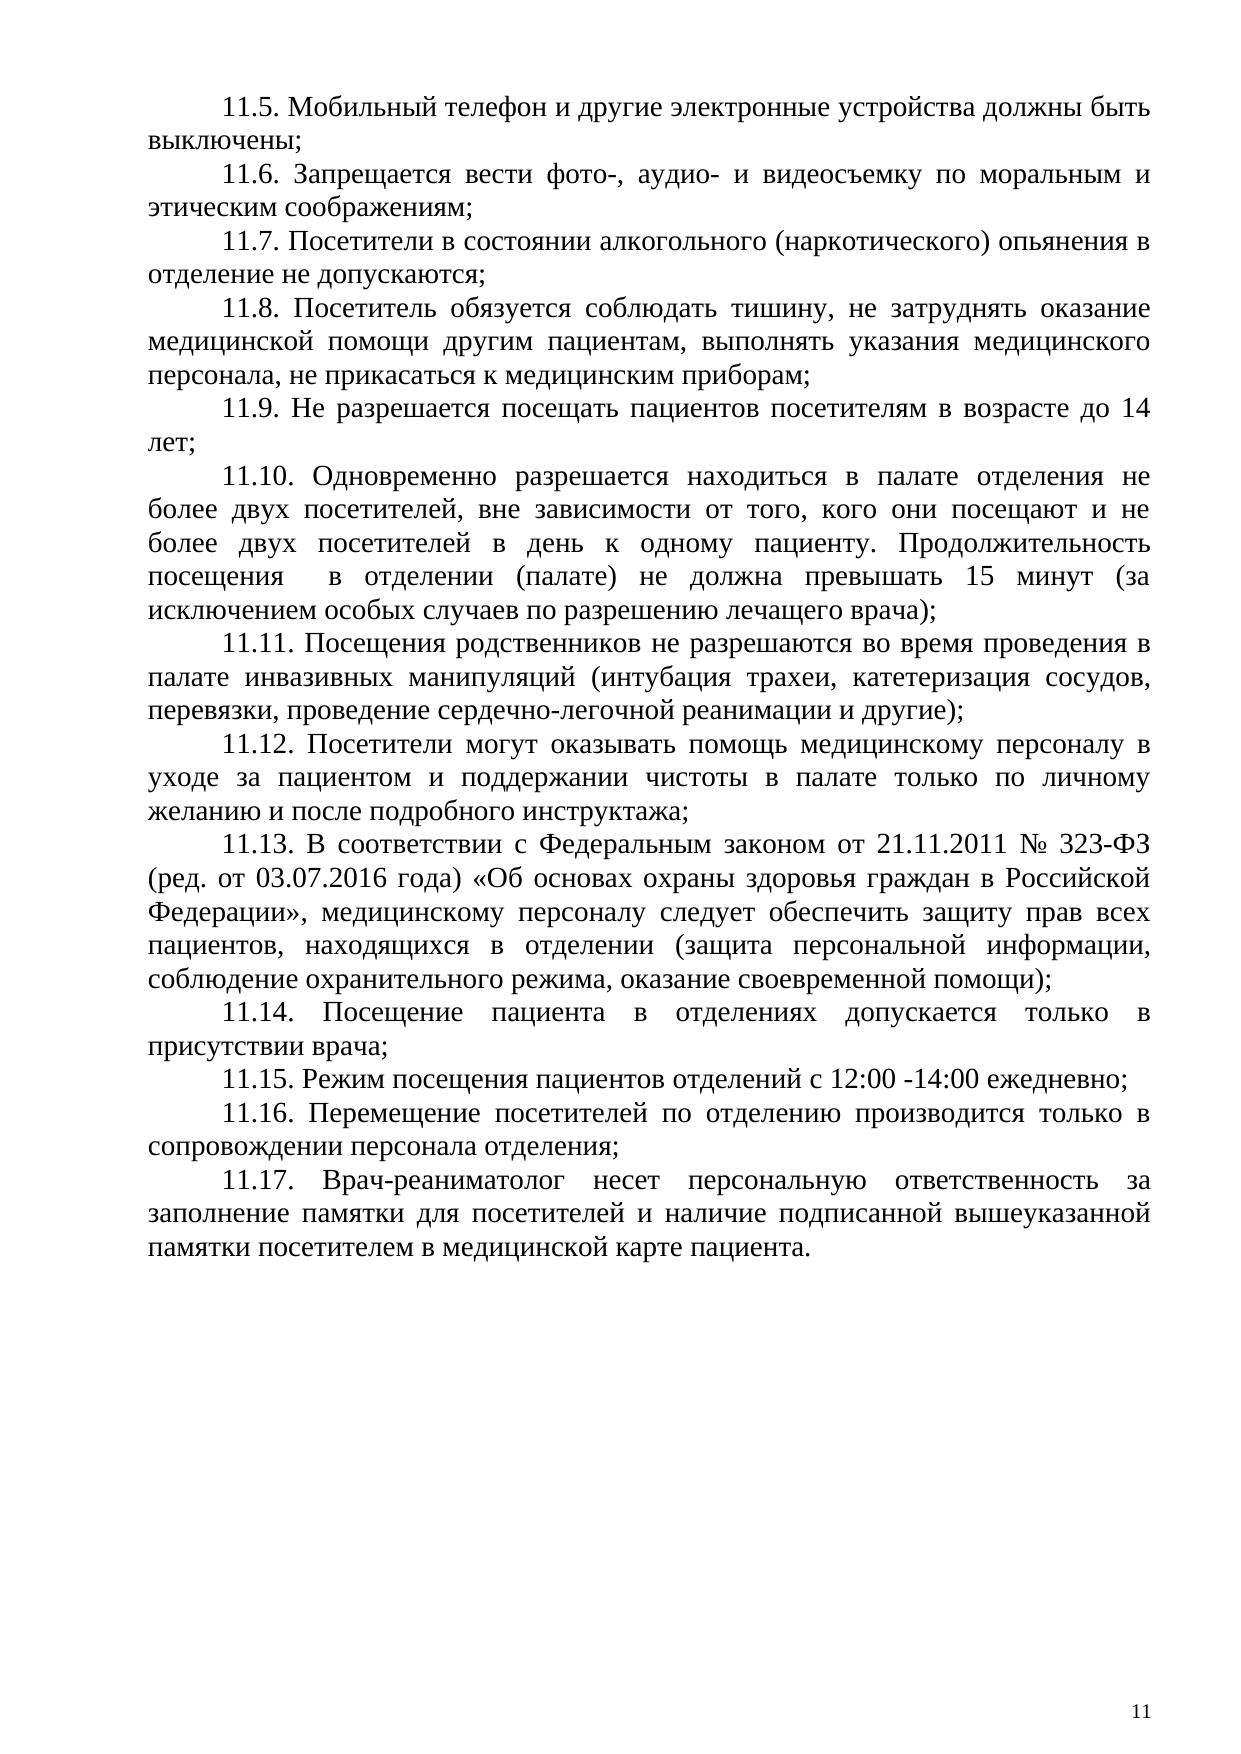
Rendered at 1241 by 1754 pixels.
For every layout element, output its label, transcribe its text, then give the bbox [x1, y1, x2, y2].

text 11.15. Режим посещения пациентов отделений с 12:00 -14:00 ежедневно; [148, 1061, 1152, 1095]
text 11.13. В соответствии с Федеральным законом от 21.11.2011 № 323-ФЗ (ред. от 03.07.2016 года) «Об основах охраны здоровья граждан в Российской Федерации», медицинскому персоналу следует обеспечить защиту прав всех пациентов, находящихся в отделении (защита персональной информации, соблюдение охранительного режима, оказание своевременной помощи); [148, 827, 1152, 994]
text 11.17. Врач-реаниматолог несет персональную ответственность за заполнение памятки для посетителей и наличие подписанной вышеуказанной памятки посетителем в медицинской карте пациента. [148, 1162, 1152, 1263]
text 11.12. Посетители могут оказывать помощь медицинскому персоналу в уходе за пациентом и поддержании чистоты в палате только по личному желанию и после подробного инструктажа; [148, 726, 1152, 827]
text 11.16. Перемещение посетителей по отделению производится только в сопровождении персонала отделения; [148, 1095, 1152, 1162]
text 11.6. Запрещается вести фото-, аудио- и видеосъемку по моральным и этическим соображениям; [148, 156, 1152, 223]
text 11.14. Посещение пациента в отделениях допускается только в присутствии врача; [148, 994, 1152, 1061]
text 11.5. Мобильный телефон и другие электронные устройства должны быть выключены; [148, 89, 1152, 156]
text 11.9. Не разрешается посещать пациентов посетителям в возрасте до 14 лет; [148, 391, 1152, 458]
text 11.7. Посетители в состоянии алкогольного (наркотического) опьянения в отделение не допускаются; [148, 223, 1152, 290]
text 11.10. Одновременно разрешается находиться в палате отделения не более двух посетителей, вне зависимости от того, кого они посещают и не более двух посетителей в день к одному пациенту. Продолжительность посещения в отделении (палате) не должна превышать 15 минут (за исключением особых случаев по разрешению лечащего врача); [148, 458, 1152, 625]
text 11.11. Посещения родственников не разрешаются во время проведения в палате инвазивных манипуляций (интубация трахеи, катетеризация сосудов, перевязки, проведение сердечно-легочной реанимации и другие); [148, 625, 1152, 726]
text 11.8. Посетитель обязуется соблюдать тишину, не затруднять оказание медицинской помощи другим пациентам, выполнять указания медицинского персонала, не прикасаться к медицинским приборам; [148, 290, 1152, 391]
